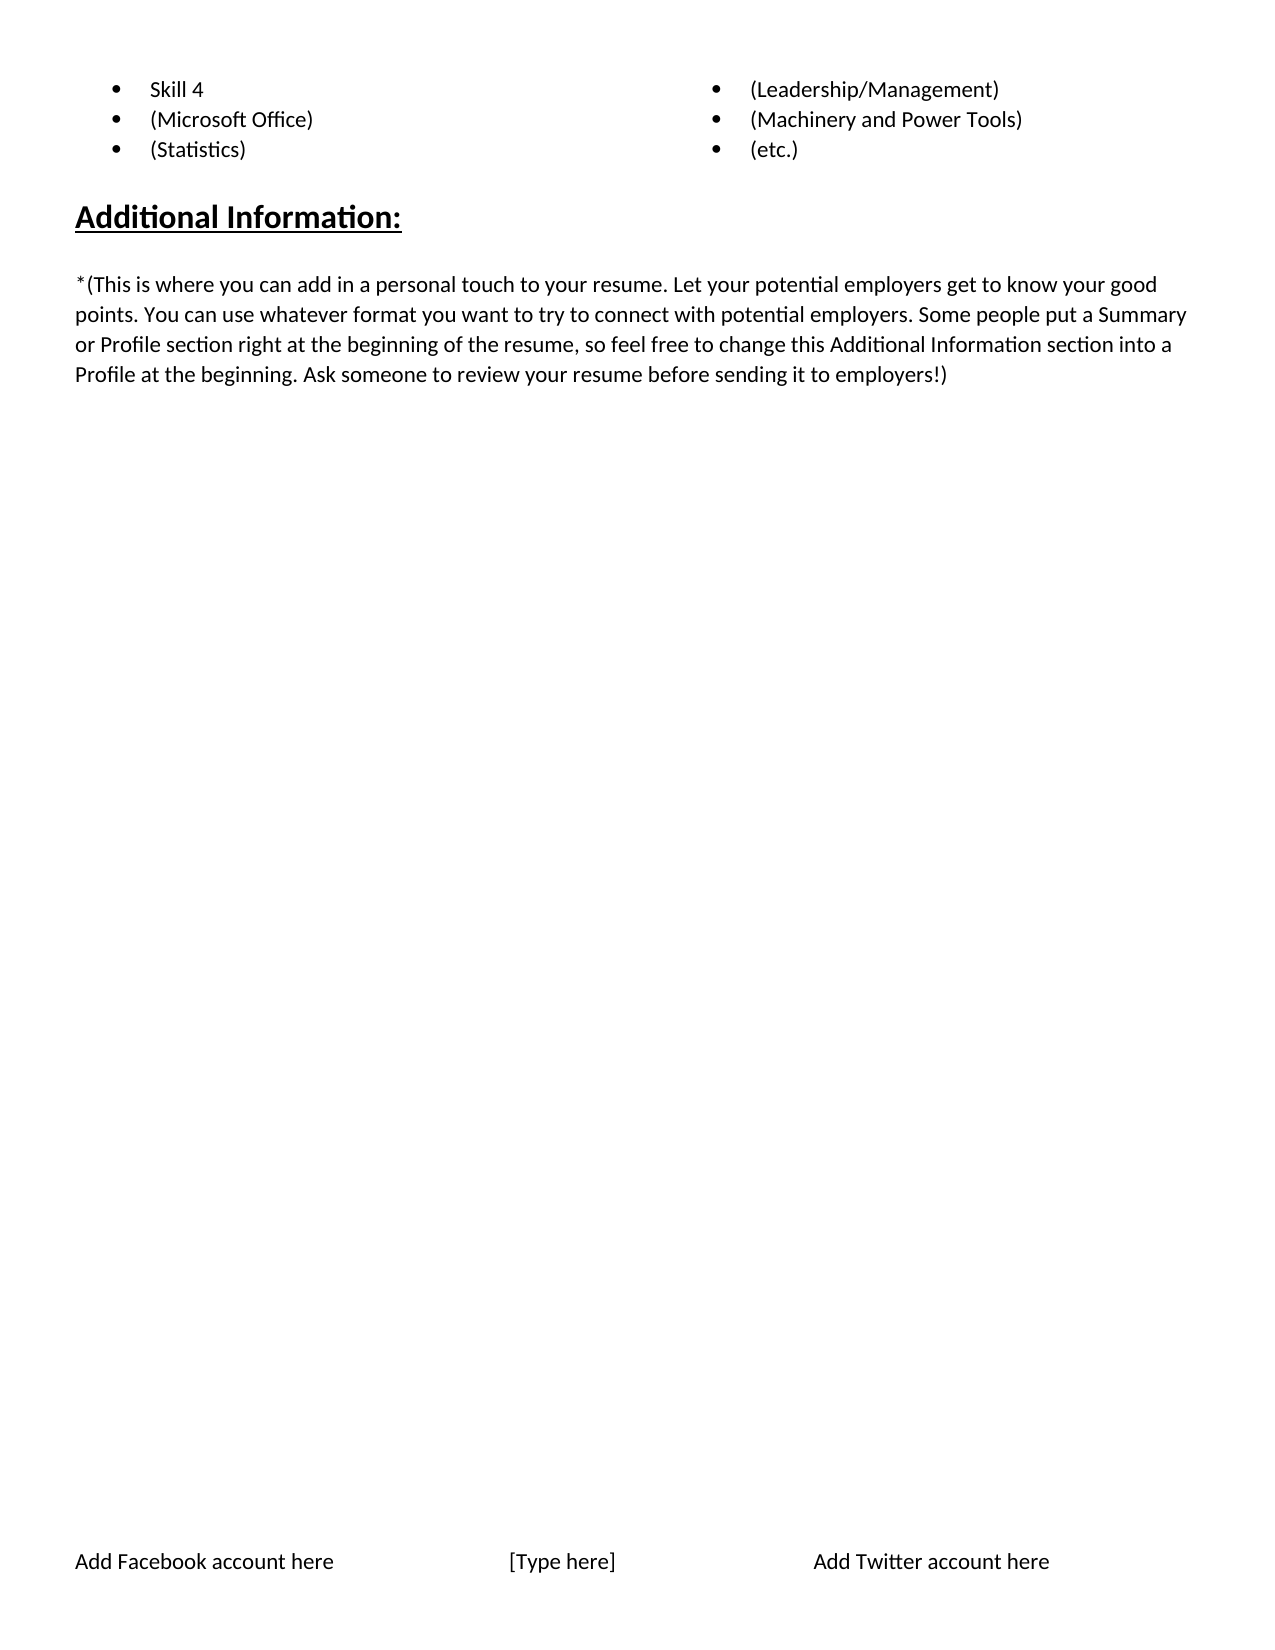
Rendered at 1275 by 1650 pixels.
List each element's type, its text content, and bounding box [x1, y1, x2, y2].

text *(This is where you can add in a personal touch to your resume. Let your potential employers get to know your good points. You can use whatever format you want to try to connect with potential employers. Some people put a Summary or Profile section right at the beginning of the resume, so feel free to change this Additional Information section into a Profile at the beginning. Ask someone to review your resume before sending it to employers!) [75, 270, 1200, 389]
list Skill 4 [112, 75, 600, 103]
list (Machinery and Power Tools) [712, 105, 1200, 133]
list (Statistics) [112, 135, 600, 163]
text Additional Information: [75, 196, 1200, 237]
list (etc.) [712, 135, 1200, 163]
list (Leadership/Management) [712, 75, 1200, 103]
list (Microsoft Office) [112, 105, 600, 133]
